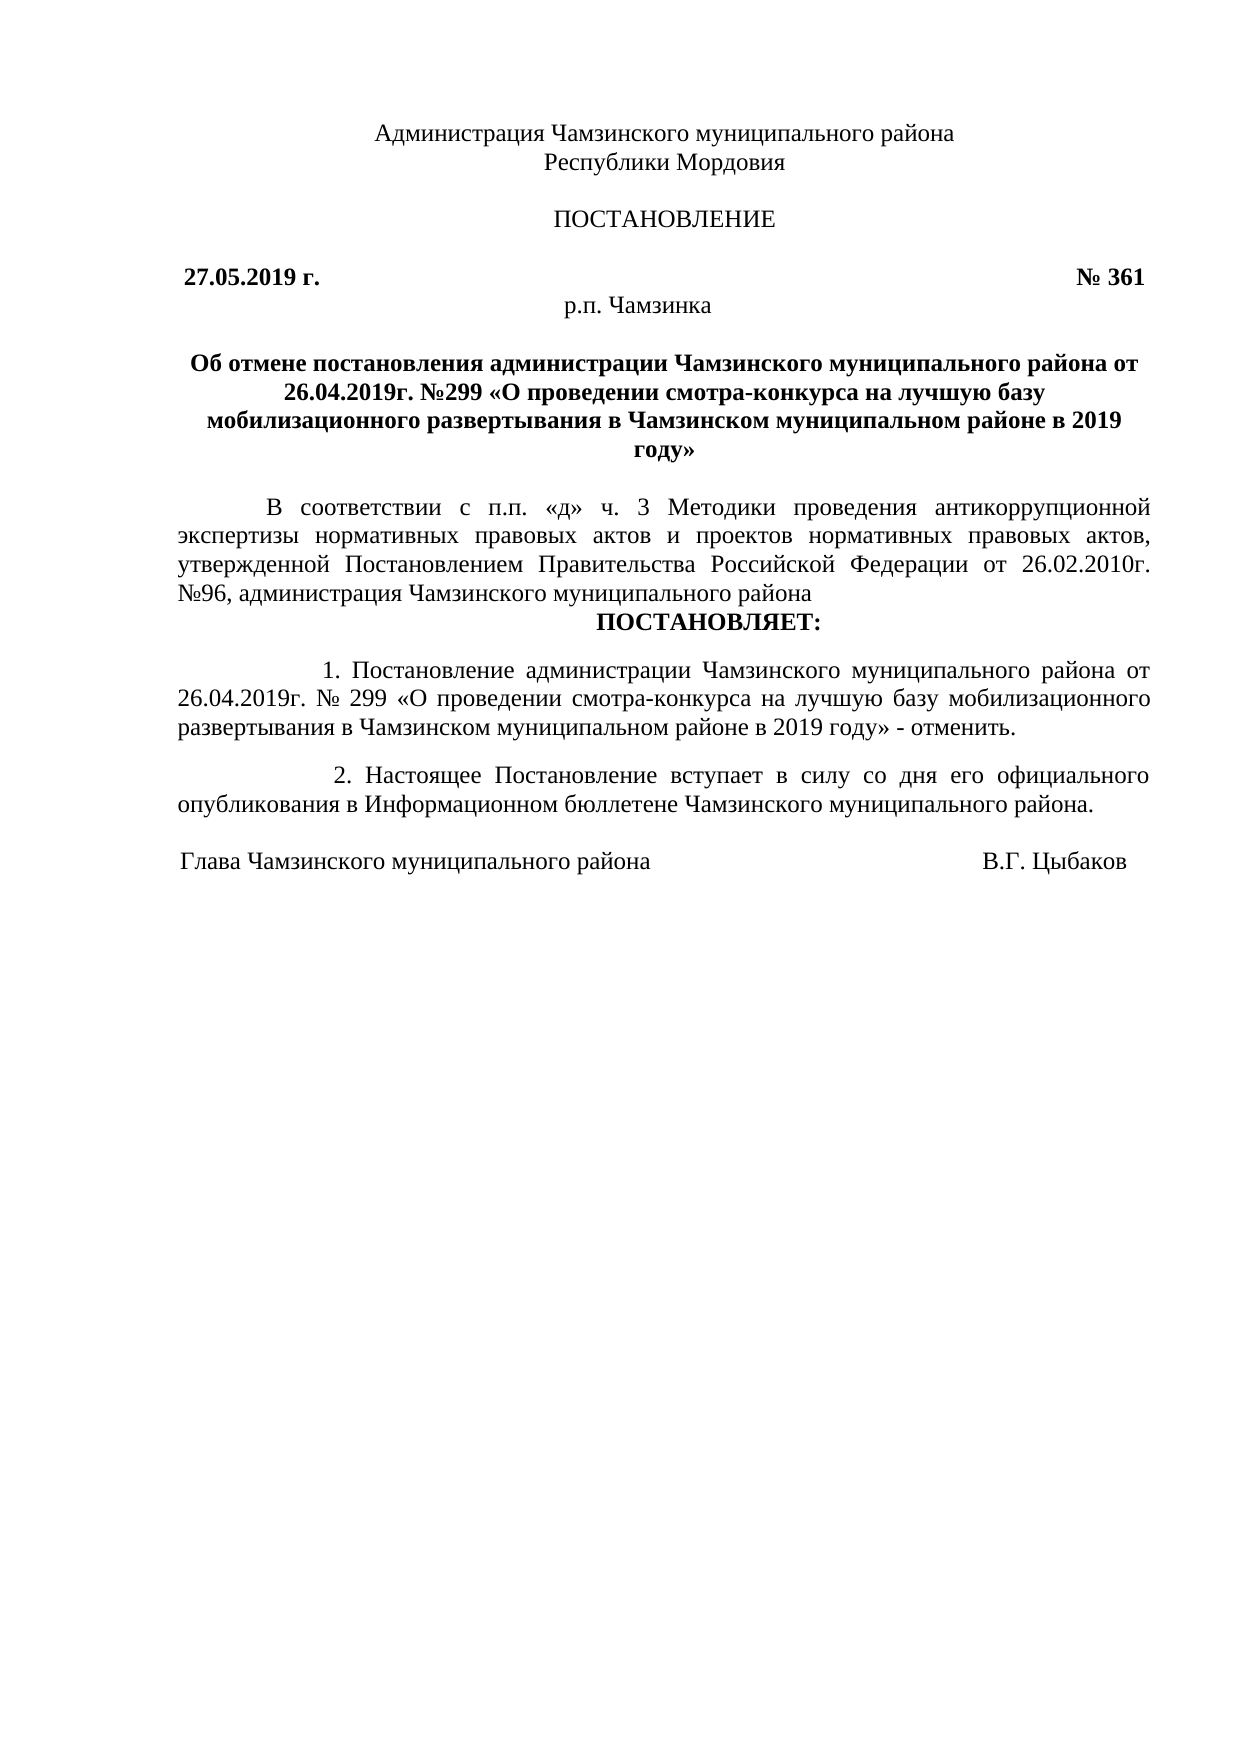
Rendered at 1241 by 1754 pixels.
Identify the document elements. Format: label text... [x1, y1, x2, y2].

text Администрация Чамзинского муниципального района [177, 118, 1152, 147]
text 1. Постановление администрации Чамзинского муниципального района от 26.04.2019г. № 299 «О проведении смотра-конкурса на лучшую базу мобилизационного развертывания в Чамзинском муниципальном районе в 2019 году» - отменить. [177, 655, 1152, 741]
text В соответствии с п.п. «д» ч. 3 Методики проведения антикоррупционной экспертизы нормативных правовых актов и проектов нормативных правовых актов, утвержденной Постановлением Правительства Российской Федерации от 26.02.2010г. №96, администрация Чамзинского муниципального района [177, 492, 1152, 607]
text 2. Настоящее Постановление вступает в силу со дня его официального опубликования в Информационном бюллетене Чамзинского муниципального района. [177, 760, 1152, 818]
text ПОСТАНОВЛЕНИЕ [177, 204, 1152, 233]
text Об отмене постановления администрации Чамзинского муниципального района от 26.04.2019г. №299 «О проведении смотра-конкурса на лучшую базу мобилизационного развертывания в Чамзинском муниципальном районе в 2019 году» [177, 348, 1152, 463]
text постановляЕТ: [177, 607, 1152, 636]
text р.п. Чамзинка [124, 291, 1152, 319]
text 27.05.. № 361 [177, 262, 1152, 291]
text Глава Чамзинского муниципального района В.Г. Цыбаков [124, 846, 1152, 875]
text Республики Мордовия [177, 147, 1152, 176]
